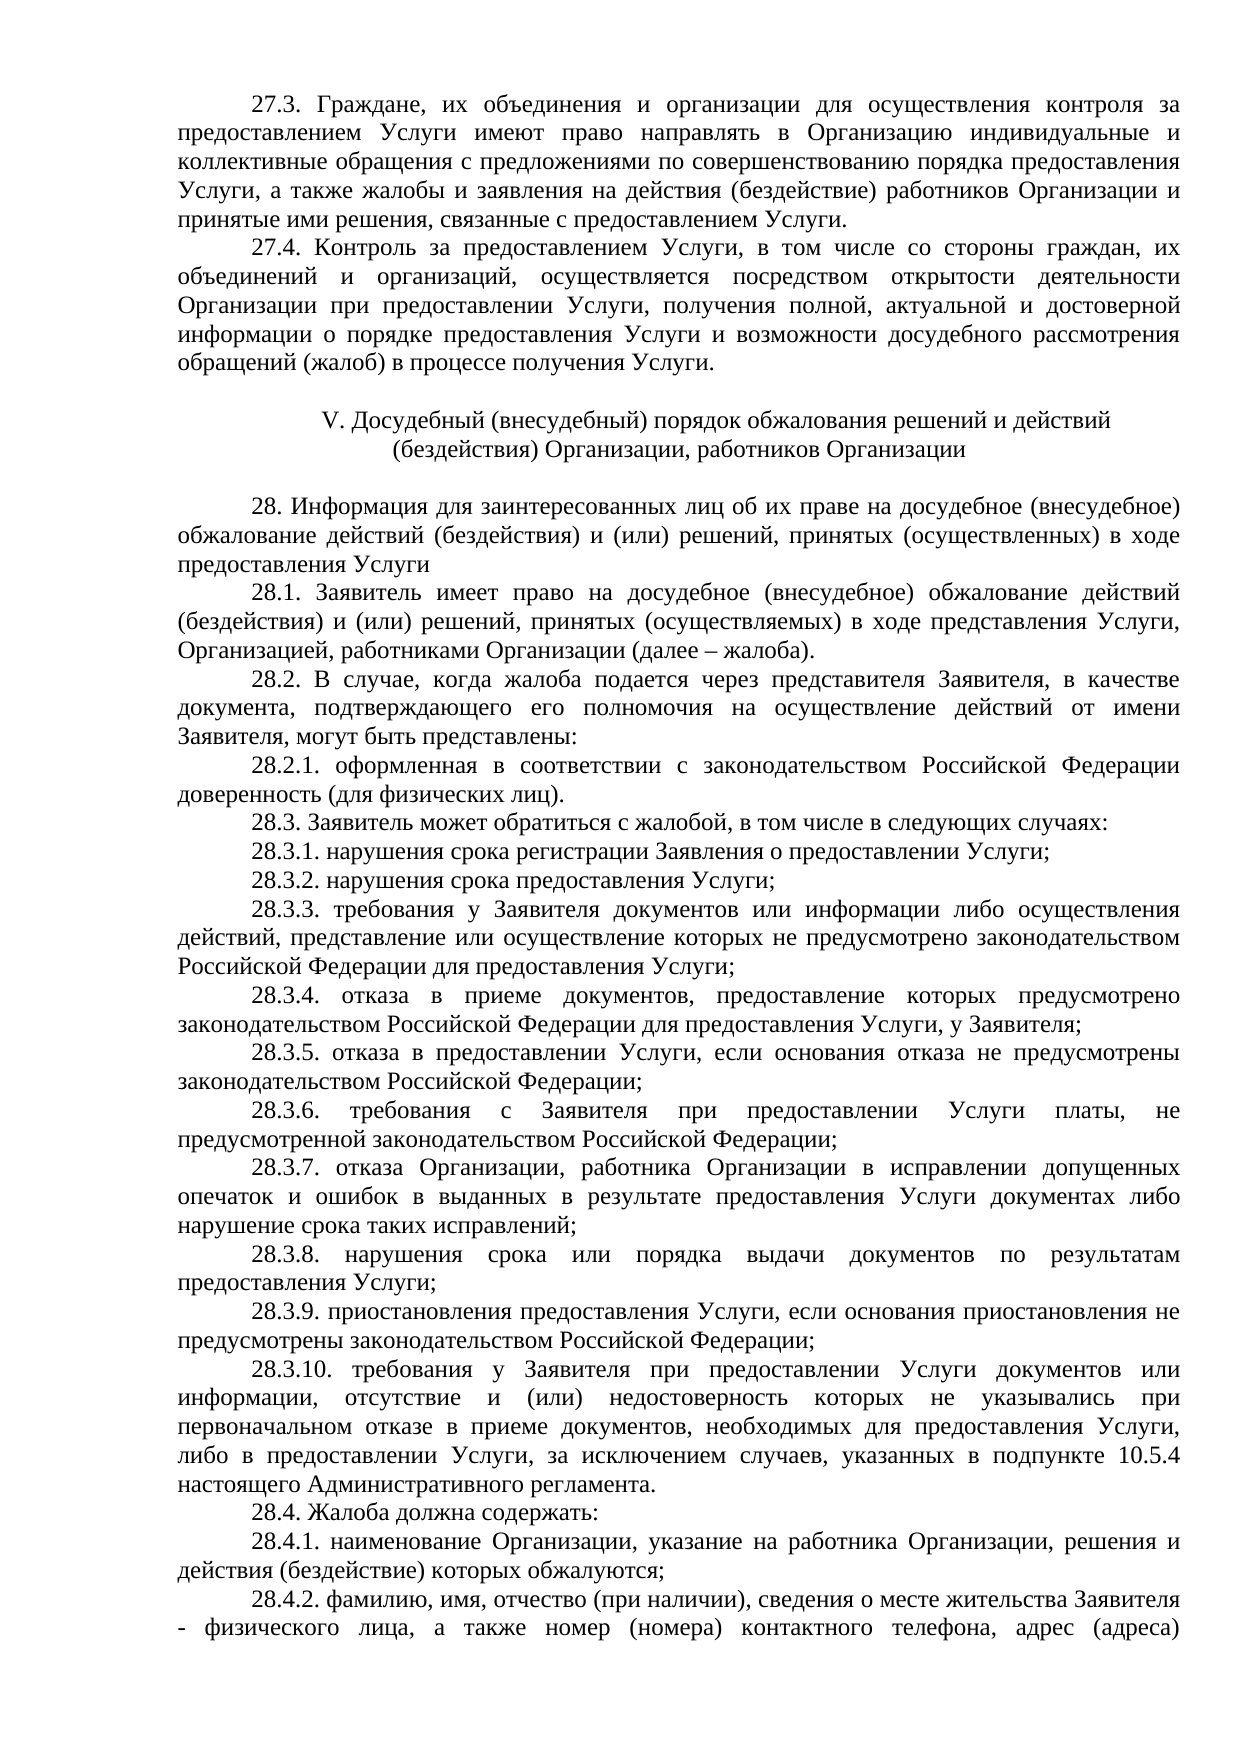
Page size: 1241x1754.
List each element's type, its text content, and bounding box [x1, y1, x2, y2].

text 28.3.7. отказа Организации, работника Организации в исправлении допущенных опечаток и ошибок в выданных в результате предоставления Услуги документах либо нарушение срока таких исправлений; [177, 1152, 1181, 1239]
text 28.3.3. требования у Заявителя документов или информации либо осуществления действий, представление или осуществление которых не предусмотрено законодательством Российской Федерации для предоставления Услуги; [177, 894, 1181, 980]
text 28.4. Жалоба должна содержать: [177, 1497, 1181, 1526]
text 28. Информация для заинтересованных лиц об их праве на досудебное (внесудебное) обжалование действий (бездействия) и (или) решений, принятых (осуществленных) в ходе предоставления Услуги [177, 491, 1181, 577]
text 28.3.6. требования с Заявителя при предоставлении Услуги платы, не предусмотренной законодательством Российской Федерации; [177, 1095, 1181, 1152]
text V. Досудебный (внесудебный) порядок обжалования решений и действий (бездействия) Организации, работников Организации [177, 405, 1181, 462]
text 28.4.1. наименование Организации, указание на работника Организации, решения и действия (бездействие) которых обжалуются; [177, 1526, 1181, 1584]
text 28.3.8. нарушения срока или порядка выдачи документов по результатам предоставления Услуги; [177, 1239, 1181, 1296]
text 28.3.1. нарушения срока регистрации Заявления о предоставлении Услуги; [177, 836, 1181, 865]
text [177, 1584, 1181, 1641]
text 28.3.5. отказа в предоставлении Услуги, если основания отказа не предусмотрены законодательством Российской Федерации; [177, 1037, 1181, 1095]
text 28.3.9. приостановления предоставления Услуги, если основания приостановления не предусмотрены законодательством Российской Федерации; [177, 1296, 1181, 1354]
text 27.4. Контроль за предоставлением Услуги, в том числе со стороны граждан, их объединений и организаций, осуществляется посредством открытости деятельности Организации при предоставлении Услуги, получения полной, актуальной и достоверной информации о порядке предоставления Услуги и возможности досудебного рассмотрения обращений (жалоб) в процессе получения Услуги. [177, 232, 1181, 376]
text 28.2. В случае, когда жалоба подается через представителя Заявителя, в качестве документа, подтверждающего его полномочия на осуществление действий от имени Заявителя, могут быть представлены: [177, 664, 1181, 750]
text 27.3. Граждане, их объединения и организации для осуществления контроля за предоставлением Услуги имеют право направлять в Организацию индивидуальные и коллективные обращения с предложениями по совершенствованию порядка предоставления Услуги, а также жалобы и заявления на действия (бездействие) работников Организации и принятые ими решения, связанные с предоставлением Услуги. [177, 89, 1181, 232]
text 28.3. Заявитель может обратиться с жалобой, в том числе в следующих случаях: [177, 807, 1181, 836]
text 28.3.4. отказа в приеме документов, предоставление которых предусмотрено законодательством Российской Федерации для предоставления Услуги, у Заявителя; [177, 980, 1181, 1037]
text 28.3.2. нарушения срока предоставления Услуги; [177, 865, 1181, 894]
text 28.2.1. оформленная в соответствии с законодательством Российской Федерации доверенность (для физических лиц). [177, 750, 1181, 807]
text 28.1. Заявитель имеет право на досудебное (внесудебное) обжалование действий (бездействия) и (или) решений, принятых (осуществляемых) в ходе представления Услуги, Организацией, работниками Организации (далее – жалоба). [177, 577, 1181, 664]
text 28.3.10. требования у Заявителя при предоставлении Услуги документов или информации, отсутствие и (или) недостоверность которых не указывались при первоначальном отказе в приеме документов, необходимых для предоставления Услуги, либо в предоставлении Услуги, за исключением случаев, указанных в подпункте 10.5.4 настоящего Административного регламента. [177, 1354, 1181, 1497]
